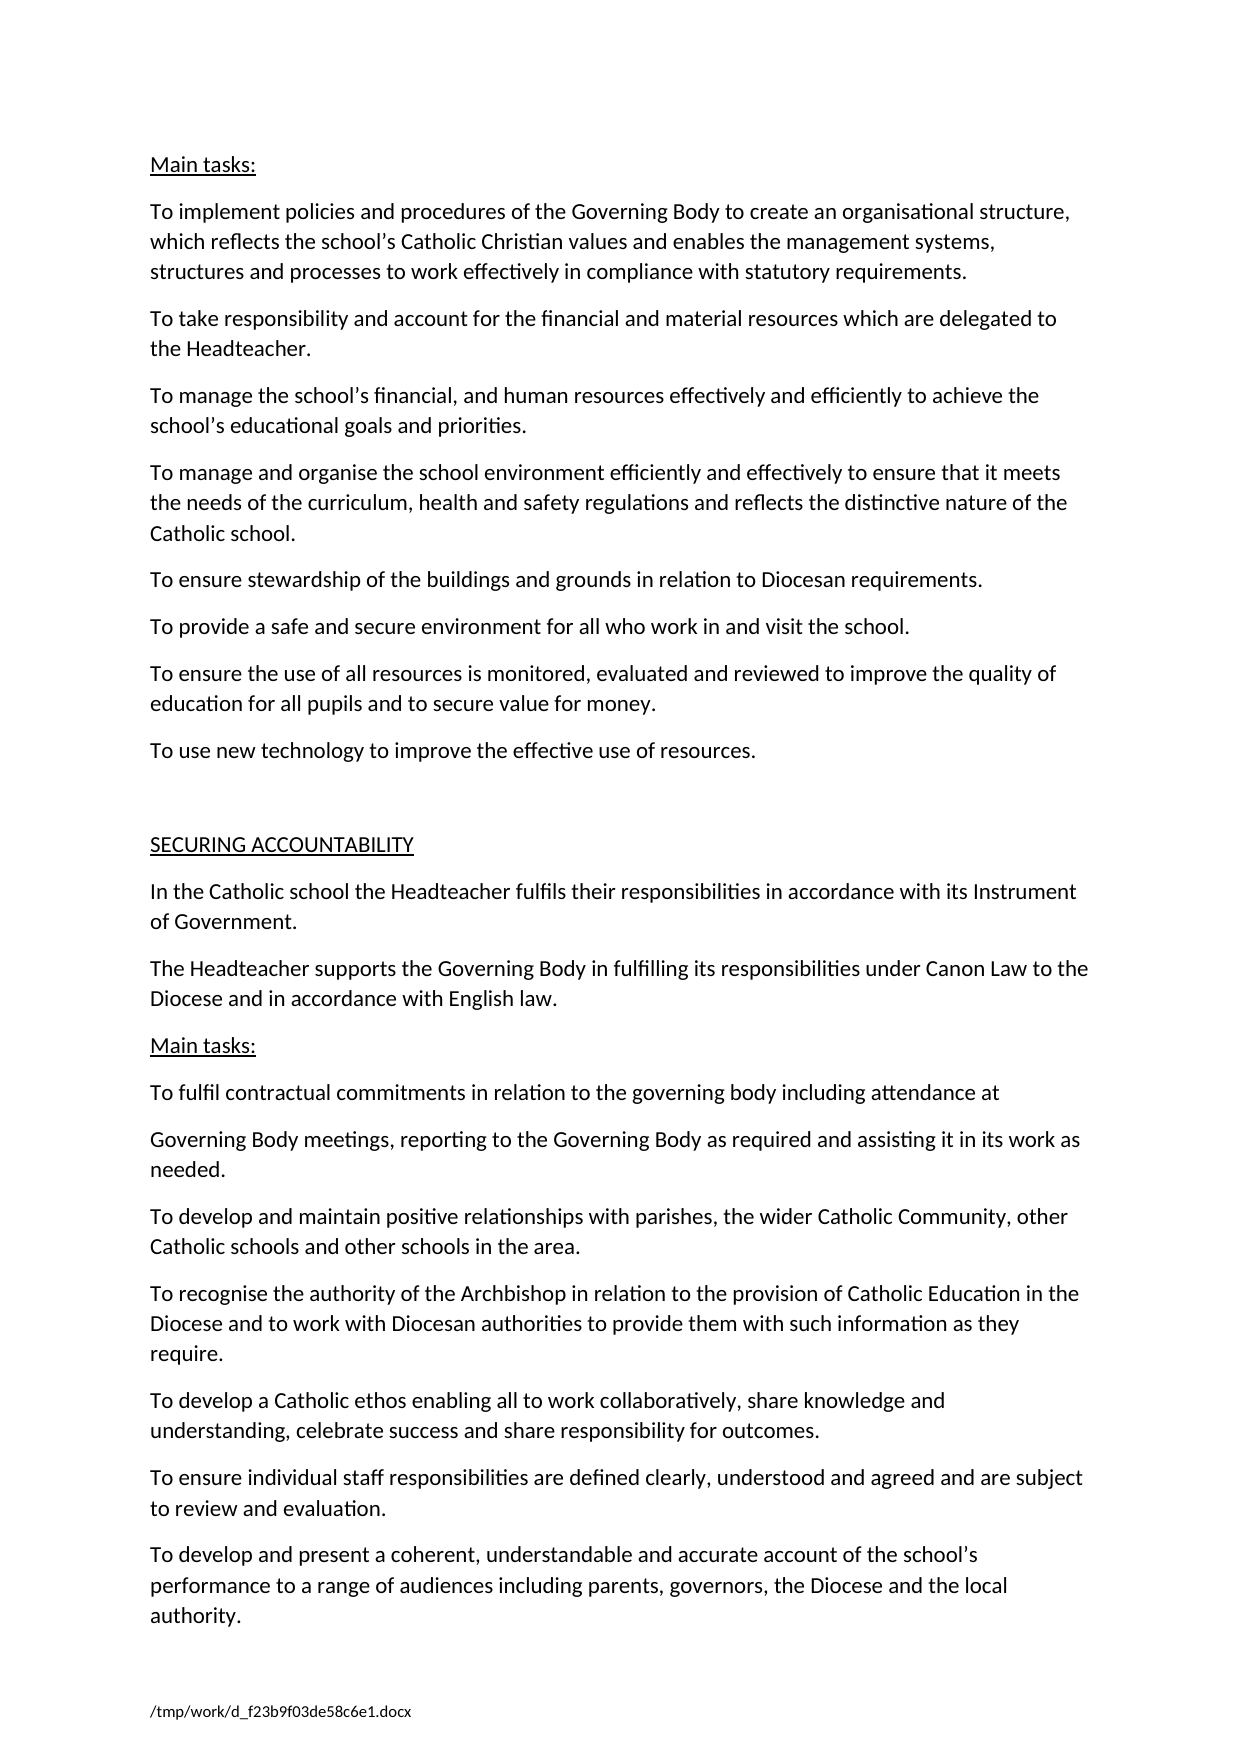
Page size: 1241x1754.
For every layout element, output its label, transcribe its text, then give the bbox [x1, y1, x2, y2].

text The Headteacher supports the Governing Body in fulfilling its responsibilities under Canon Law to the Diocese and in accordance with English law. [150, 954, 1090, 1012]
text To develop a Catholic ethos enabling all to work collaboratively, share knowledge and understanding, celebrate success and share responsibility for outcomes. [150, 1386, 1090, 1445]
text To ensure individual staff responsibilities are defined clearly, understood and agreed and are subject to review and evaluation. [150, 1463, 1090, 1522]
text To manage the school’s financial, and human resources effectively and efficiently to achieve the school’s educational goals and priorities. [150, 381, 1090, 439]
text To provide a safe and secure environment for all who work in and visit the school. [150, 612, 1090, 641]
text To recognise the authority of the Archbishop in relation to the provision of Catholic Education in the Diocese and to work with Diocesan authorities to provide them with such information as they require. [150, 1279, 1090, 1368]
text SECURING ACCOUNTABILITY [150, 830, 1090, 858]
text To develop and maintain positive relationships with parishes, the wider Catholic Community, other Catholic schools and other schools in the area. [150, 1202, 1090, 1260]
text To fulfil contractual commitments in relation to the governing body including attendance at [150, 1078, 1090, 1106]
text Main tasks: [150, 1031, 1090, 1059]
text In the Catholic school the Headteacher fulfils their responsibilities in accordance with its Instrument of Government. [150, 877, 1090, 935]
text To take responsibility and account for the financial and material resources which are delegated to the Headteacher. [150, 304, 1090, 362]
text To manage and organise the school environment efficiently and effectively to ensure that it meets the needs of the curriculum, health and safety regulations and reflects the distinctive nature of the Catholic school. [150, 458, 1090, 547]
text Governing Body meetings, reporting to the Governing Body as required and assisting it in its work as needed. [150, 1125, 1090, 1183]
text To implement policies and procedures of the Governing Body to create an organisational structure, which reflects the school’s Catholic Christian values and enables the management systems, structures and processes to work effectively in compliance with statutory requirements. [150, 197, 1090, 285]
text To use new technology to improve the effective use of resources. [150, 736, 1090, 764]
text To ensure the use of all resources is monitored, evaluated and reviewed to improve the quality of education for all pupils and to secure value for money. [150, 659, 1090, 718]
text To ensure stewardship of the buildings and grounds in relation to Diocesan requirements. [150, 566, 1090, 594]
text To develop and present a coherent, understandable and accurate account of the school’s performance to a range of audiences including parents, governors, the Diocese and the local authority. [150, 1541, 1090, 1629]
text Main tasks: [150, 150, 1090, 178]
